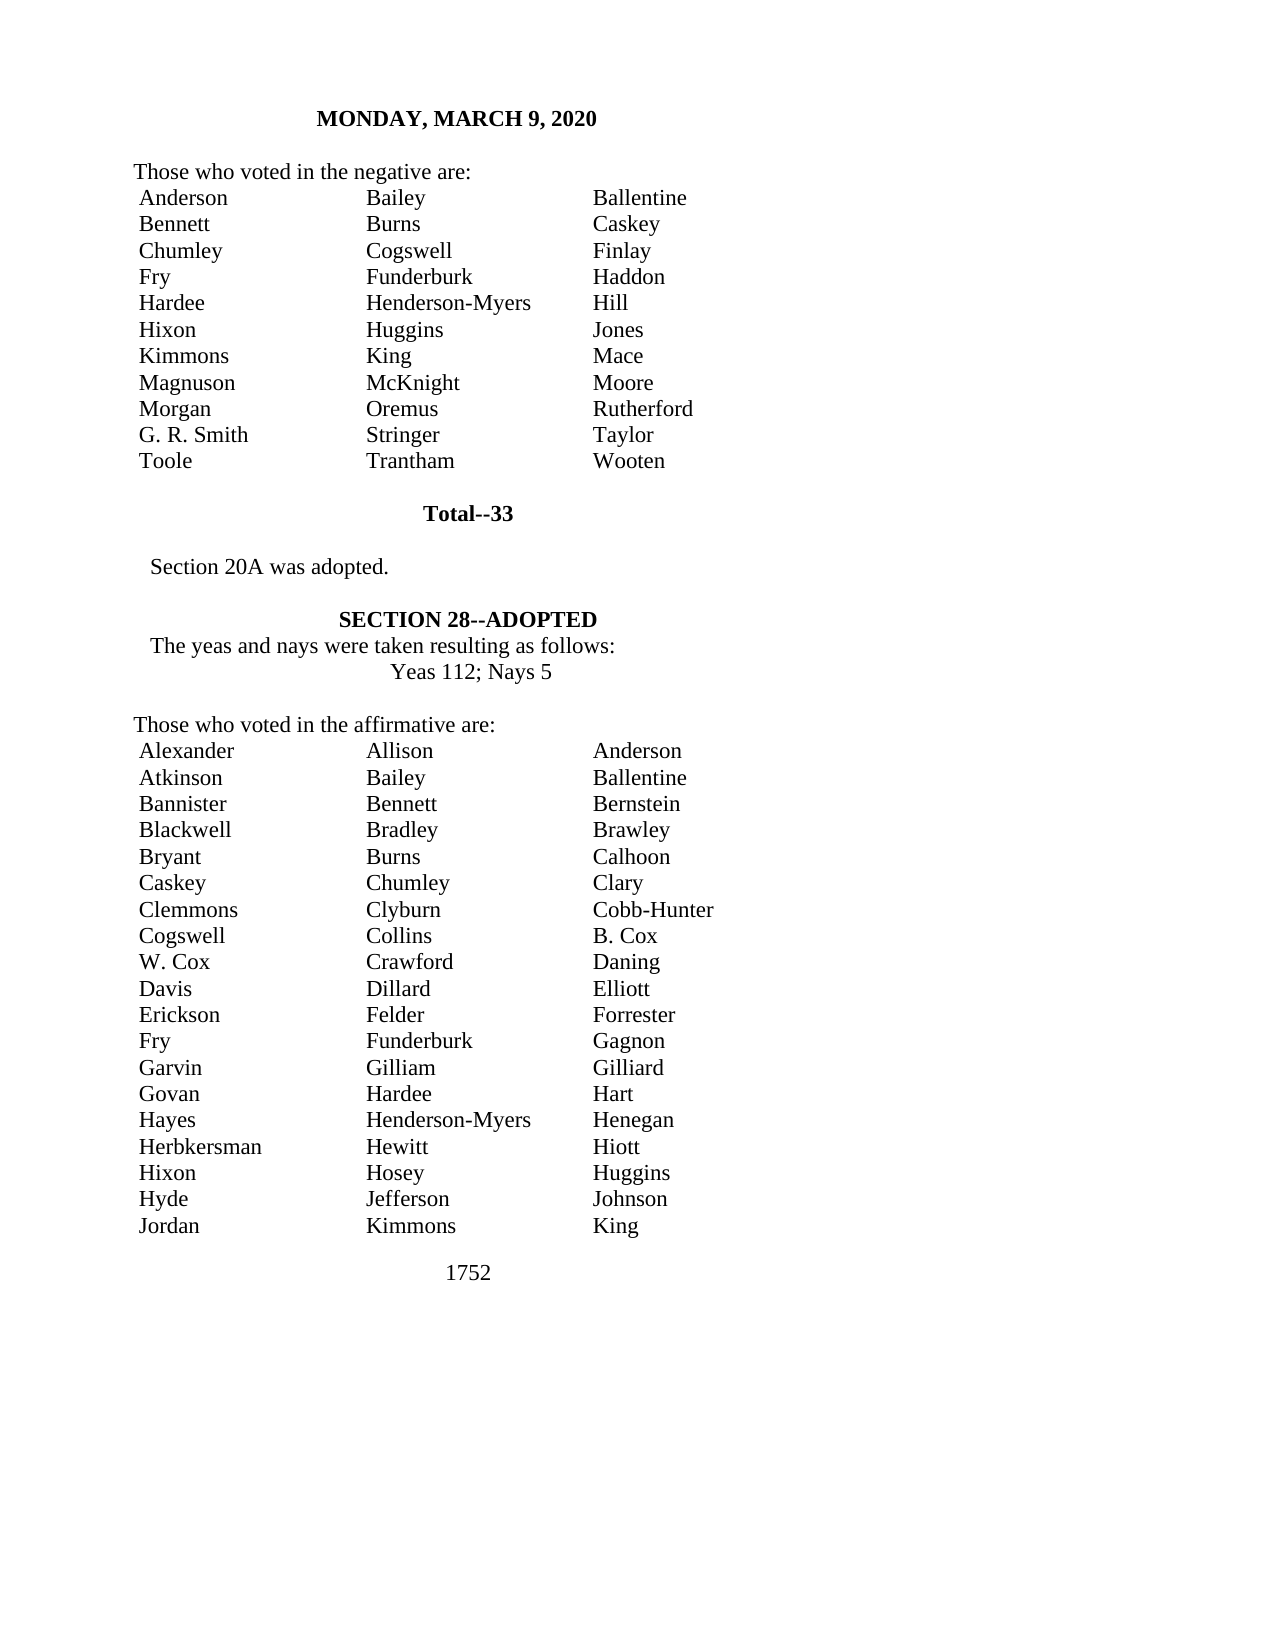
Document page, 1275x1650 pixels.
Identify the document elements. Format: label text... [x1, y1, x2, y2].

text SECTION 28--ADOPTED [127, 606, 786, 632]
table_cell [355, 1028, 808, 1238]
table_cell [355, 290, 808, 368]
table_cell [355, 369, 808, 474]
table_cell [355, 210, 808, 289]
text Total--33 [127, 500, 786, 527]
text Those who voted in the negative are: [127, 158, 786, 184]
text Yeas 112; Nays 5 [127, 658, 786, 685]
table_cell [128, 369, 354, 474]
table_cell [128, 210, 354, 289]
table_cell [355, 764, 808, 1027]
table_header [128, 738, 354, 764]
text Those who voted in the affirmative are: [127, 711, 786, 737]
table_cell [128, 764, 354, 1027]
text The yeas and nays were taken resulting as follows: [127, 632, 786, 658]
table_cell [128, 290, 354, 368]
text Section 20A was adopted. [127, 553, 786, 579]
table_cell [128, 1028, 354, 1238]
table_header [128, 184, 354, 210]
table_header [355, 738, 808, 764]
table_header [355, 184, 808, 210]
